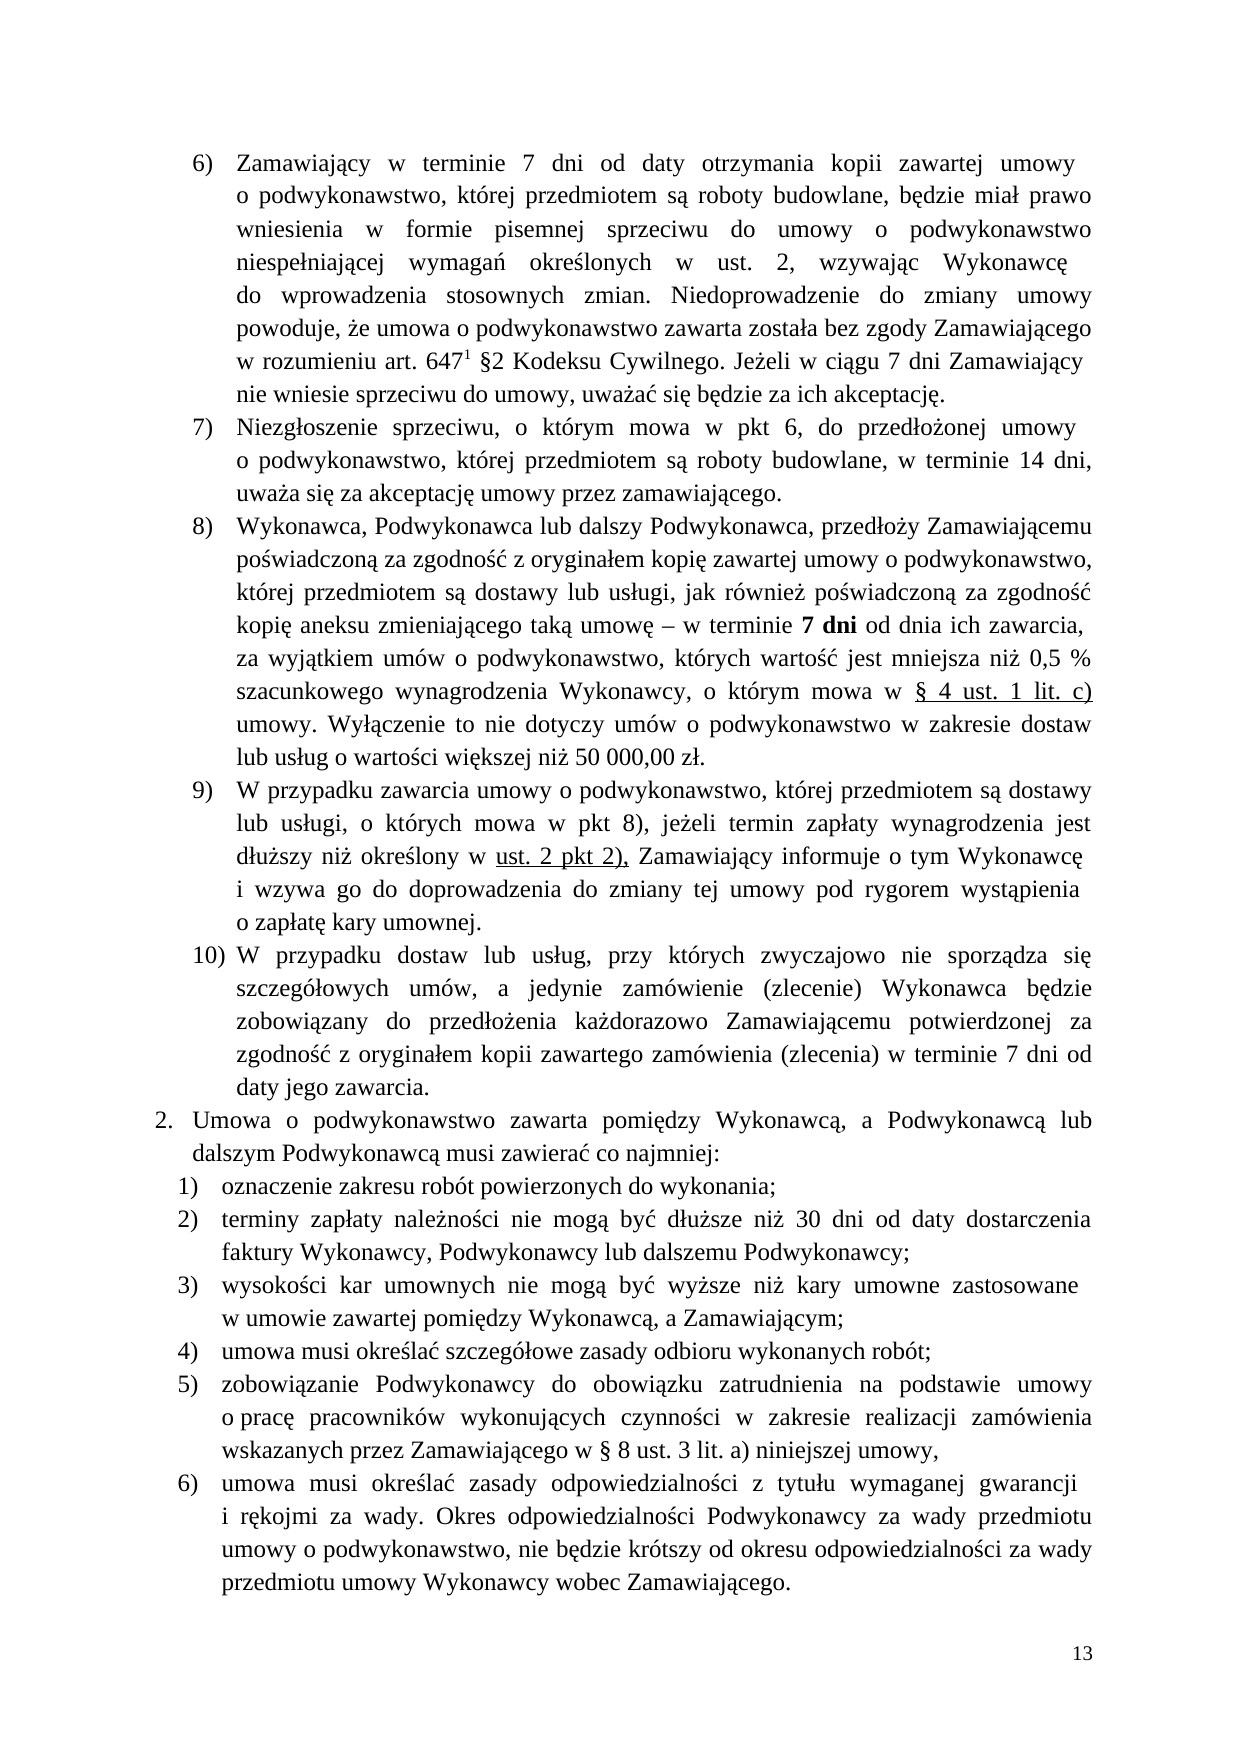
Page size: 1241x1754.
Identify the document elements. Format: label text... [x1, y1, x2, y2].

list Umowa o podwykonawstwo zawarta pomiędzy Wykonawcą, a Podwykonawcą lub dalszym Podwykonawcą musi zawierać co najmniej: [154, 1105, 1093, 1167]
list oznaczenie zakresu robót powierzonych do wykonania; [177, 1171, 1093, 1200]
list Zamawiający w terminie 7 dni od daty otrzymania kopii zawartej umowy o podwykonawstwo, której przedmiotem są roboty budowlane, będzie miał prawo wniesienia w formie pisemnej sprzeciwu do umowy o podwykonawstwo niespełniającej wymagań określonych w ust. 2, wzywając Wykonawcę do wprowadzenia stosownych zmian. Niedoprowadzenie do zmiany umowy powoduje, że umowa o podwykonawstwo zawarta została bez zgody Zamawiającego w rozumieniu art. 6471 §2 Kodeksu Cywilnego. Jeżeli w ciągu 7 dni Zamawiający nie wniesie sprzeciwu do umowy, uważać się będzie za ich akceptację. [192, 148, 1093, 407]
list wysokości kar umownych nie mogą być wyższe niż kary umowne zastosowane w umowie zawartej pomiędzy Wykonawcą, a Zamawiającym; [177, 1270, 1093, 1332]
list Niezgłoszenie sprzeciwu, o którym mowa w pkt 6, do przedłożonej umowy o podwykonawstwo, której przedmiotem są roboty budowlane, w terminie 14 dni, uważa się za akceptację umowy przez zamawiającego. [192, 412, 1093, 507]
list W przypadku dostaw lub usług, przy których zwyczajowo nie sporządza się szczegółowych umów, a jedynie zamówienie (zlecenie) Wykonawca będzie zobowiązany do przedłożenia każdorazowo Zamawiającemu potwierdzonej za zgodność z oryginałem kopii zawartego zamówienia (zlecenia) w terminie 7 dni od daty jego zawarcia. [192, 940, 1093, 1101]
list umowa musi określać szczegółowe zasady odbioru wykonanych robót; [177, 1336, 1093, 1365]
list umowa musi określać zasady odpowiedzialności z tytułu wymaganej gwarancji i rękojmi za wady. Okres odpowiedzialności Podwykonawcy za wady przedmiotu umowy o podwykonawstwo, nie będzie krótszy od okresu odpowiedzialności za wady przedmiotu umowy Wykonawcy wobec Zamawiającego. [177, 1468, 1093, 1596]
list terminy zapłaty należności nie mogą być dłuższe niż 30 dni od daty dostarczenia faktury Wykonawcy, Podwykonawcy lub dalszemu Podwykonawcy; [177, 1204, 1093, 1266]
list Wykonawca, Podwykonawca lub dalszy Podwykonawca, przedłoży Zamawiającemu poświadczoną za zgodność z oryginałem kopię zawartej umowy o podwykonawstwo, której przedmiotem są dostawy lub usługi, jak również poświadczoną za zgodność kopię aneksu zmieniającego taką umowę – w terminie 7 dni od dnia ich zawarcia, za wyjątkiem umów o podwykonawstwo, których wartość jest mniejsza niż 0,5 % szacunkowego wynagrodzenia Wykonawcy, o którym mowa w § 4 ust. 1 lit. c) umowy. Wyłączenie to nie dotyczy umów o podwykonawstwo w zakresie dostaw lub usług o wartości większej niż 50 000,00 zł. [192, 511, 1093, 771]
list W przypadku zawarcia umowy o podwykonawstwo, której przedmiotem są dostawy lub usługi, o których mowa w pkt 8), jeżeli termin zapłaty wynagrodzenia jest dłuższy niż określony w ust. 2 pkt 2), Zamawiający informuje o tym Wykonawcę i wzywa go do doprowadzenia do zmiany tej umowy pod rygorem wystąpienia o zapłatę kary umownej. [192, 775, 1093, 936]
list zobowiązanie Podwykonawcy do obowiązku zatrudnienia na podstawie umowy o pracę pracowników wykonujących czynności w zakresie realizacji zamówienia wskazanych przez Zamawiającego w § 8 ust. 3 lit. a) niniejszej umowy, [177, 1369, 1093, 1464]
